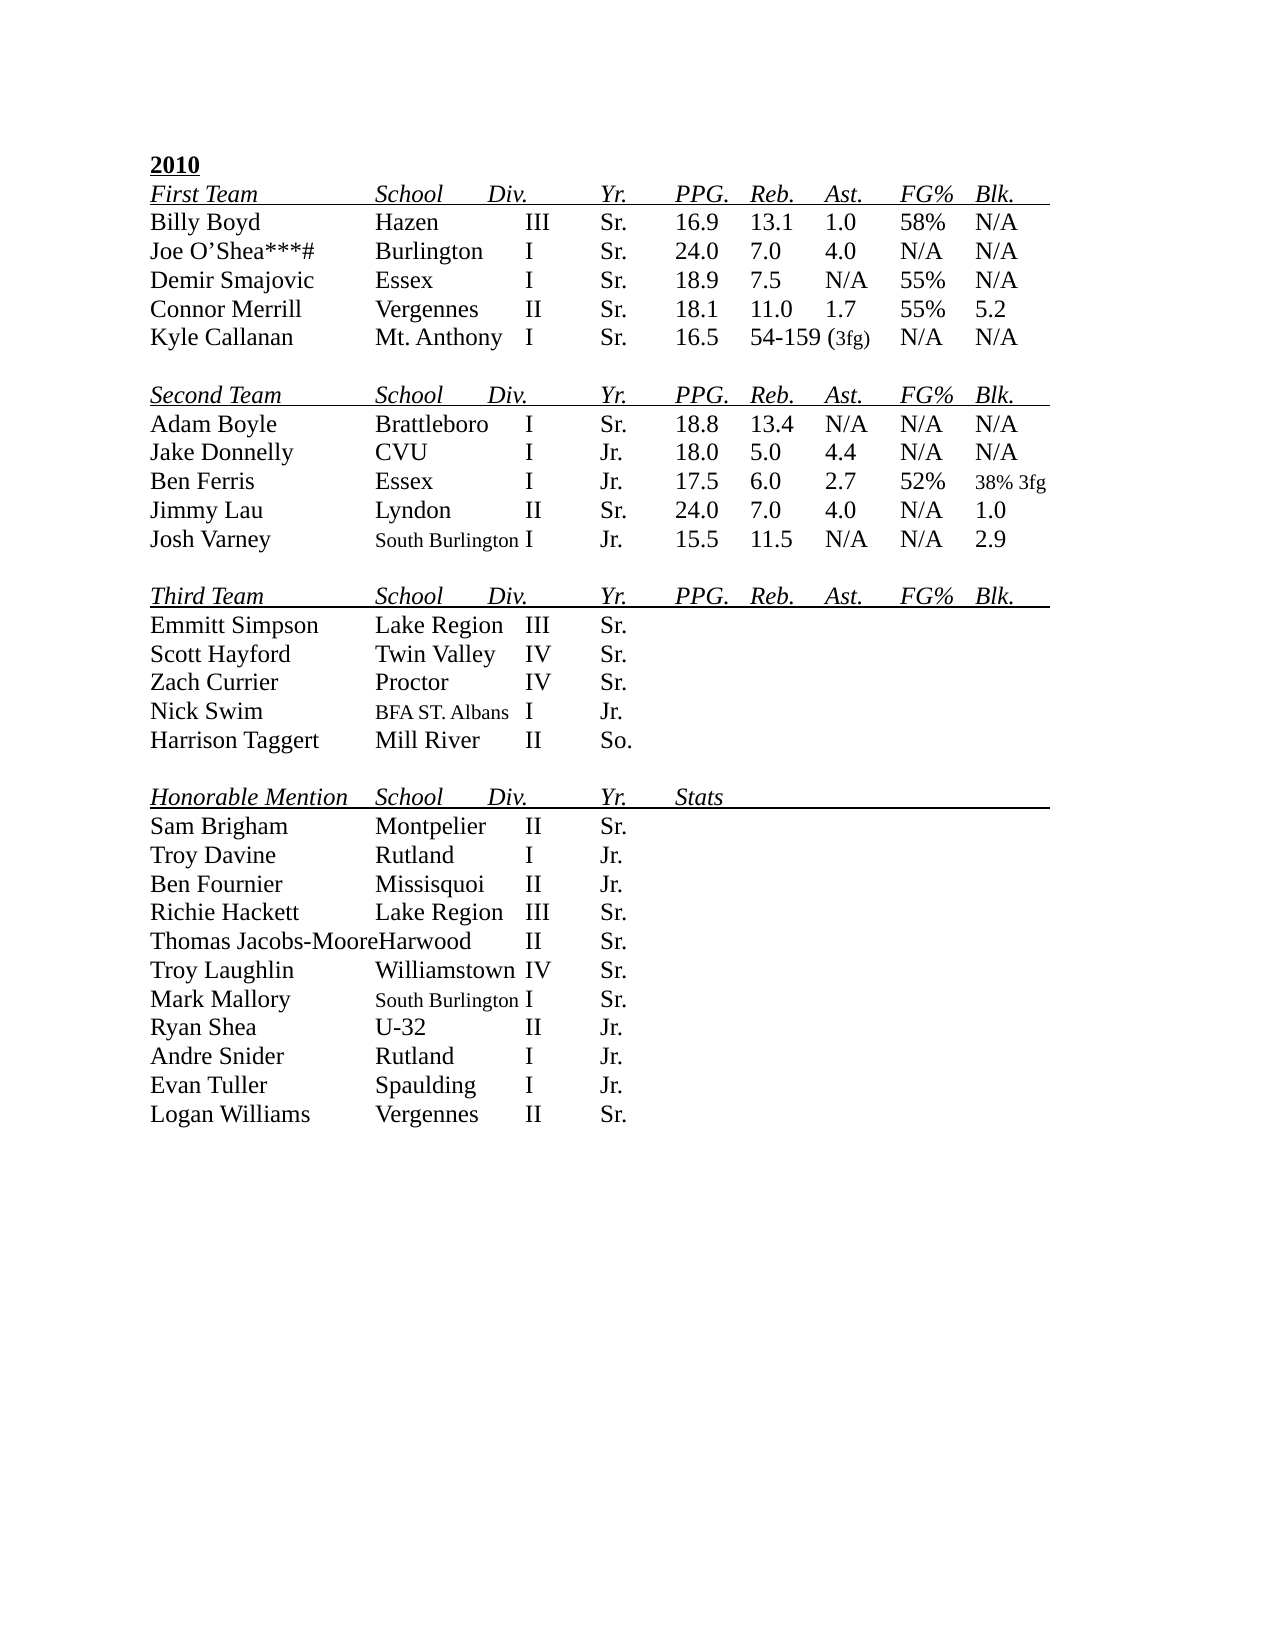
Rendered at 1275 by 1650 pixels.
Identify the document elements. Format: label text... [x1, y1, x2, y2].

text Harrison Taggert Mill River II So. [150, 725, 1125, 754]
text Logan Williams Vergennes II Sr. [150, 1099, 1125, 1127]
text Honorable Mention School Div. Yr. Stats [150, 782, 1125, 811]
text Adam Boyle Brattleboro I Sr. 18.8 13.4 N/A N/A N/A [150, 409, 1125, 437]
text Ryan Shea U-32 II Jr. [150, 1012, 1125, 1041]
text Demir Smajovic Essex I Sr. 18.9 7.5 N/A 55% N/A [150, 265, 1125, 294]
text Richie Hackett Lake Region III Sr. [150, 897, 1125, 926]
text Troy Davine Rutland I Jr. [150, 840, 1125, 869]
text Mark Mallory South Burlington I Sr. [150, 984, 1125, 1012]
text Scott Hayford Twin Valley IV Sr. [150, 639, 1125, 667]
text First Team School Div. Yr. PPG. Reb. Ast. FG% Blk. [150, 179, 1125, 207]
text Zach Currier Proctor IV Sr. [150, 667, 1125, 696]
text Billy Boyd Hazen III Sr. 16.9 13.1 1.0 58% N/A [150, 207, 1125, 236]
text Andre Snider Rutland I Jr. [150, 1041, 1125, 1070]
text Third Team School Div. Yr. PPG. Reb. Ast. FG% Blk. [150, 581, 1125, 610]
text Ben Ferris Essex I Jr. 17.5 6.0 2.7 52% 38% 3fg [150, 466, 1125, 495]
text Second Team School Div. Yr. PPG. Reb. Ast. FG% Blk. [150, 380, 1125, 409]
text Thomas Jacobs-MooreHarwood II Sr. [150, 926, 1125, 955]
text Sam Brigham Montpelier II Sr. [150, 811, 1125, 840]
text Emmitt Simpson Lake Region III Sr. [150, 610, 1125, 639]
text Joe O’Shea***# Burlington I Sr. 24.0 7.0 4.0 N/A N/A [150, 236, 1125, 265]
text 2010 [150, 150, 1125, 179]
text Connor Merrill Vergennes II Sr. 18.1 11.0 1.7 55% 5.2 [150, 294, 1125, 322]
text Jimmy Lau Lyndon II Sr. 24.0 7.0 4.0 N/A 1.0 [150, 495, 1125, 524]
text Troy Laughlin Williamstown IV Sr. [150, 955, 1125, 984]
text Kyle Callanan Mt. Anthony I Sr. 16.5 54-159 (3fg) N/A N/A [150, 322, 1125, 351]
text Evan Tuller Spaulding I Jr. [150, 1070, 1125, 1099]
text Josh Varney South Burlington I Jr. 15.5 11.5 N/A N/A 2.9 [150, 524, 1125, 552]
text Jake Donnelly CVU I Jr. 18.0 5.0 4.4 N/A N/A [150, 437, 1125, 466]
text Ben Fournier Missisquoi II Jr. [150, 869, 1125, 897]
text Nick Swim BFA ST. Albans I Jr. [150, 696, 1125, 725]
